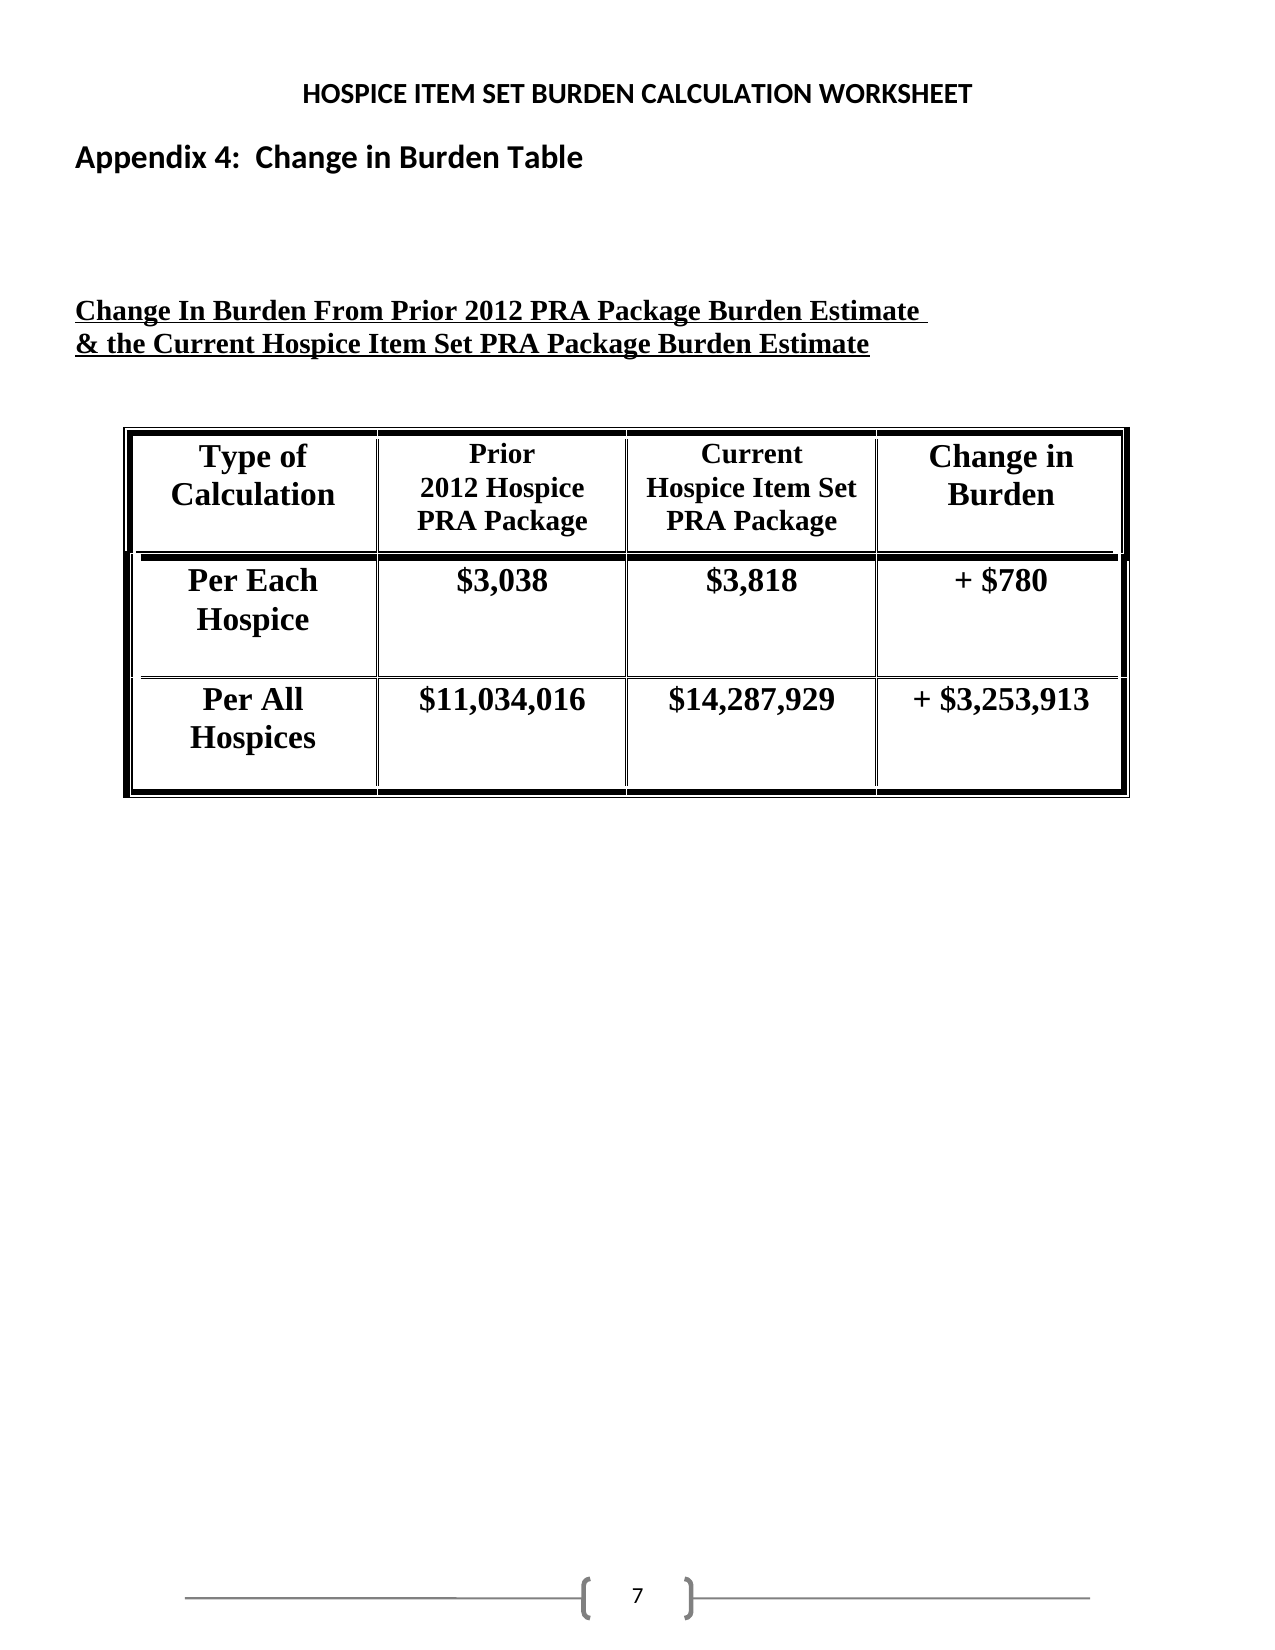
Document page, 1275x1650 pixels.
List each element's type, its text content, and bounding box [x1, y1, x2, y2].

table_cell $3,818 [628, 561, 875, 676]
table_cell + $3,253,913 [876, 676, 1126, 789]
table_cell Per Each Hospice [130, 551, 377, 676]
table_header Prior 2012 Hospice PRA Package [378, 428, 627, 551]
table_header Current Hospice Item Set PRA Package [627, 436, 876, 551]
table_cell $11,034,016 [378, 676, 627, 789]
table_header Type of Calculation [133, 436, 377, 551]
table_cell + $780 [876, 551, 1124, 676]
list Appendix 4: Change in Burden Table [75, 136, 1200, 176]
table_cell $3,038 [379, 561, 625, 676]
table_cell Per All Hospices [133, 676, 377, 789]
table_cell $14,287,929 [627, 679, 876, 789]
text & the Current Hospice Item Set PRA Package Burden Estimate [75, 326, 1200, 360]
text Change In Burden From Prior 2012 PRA Package Burden Estimate [75, 293, 1200, 326]
table_header Change in Burden [876, 431, 1121, 551]
